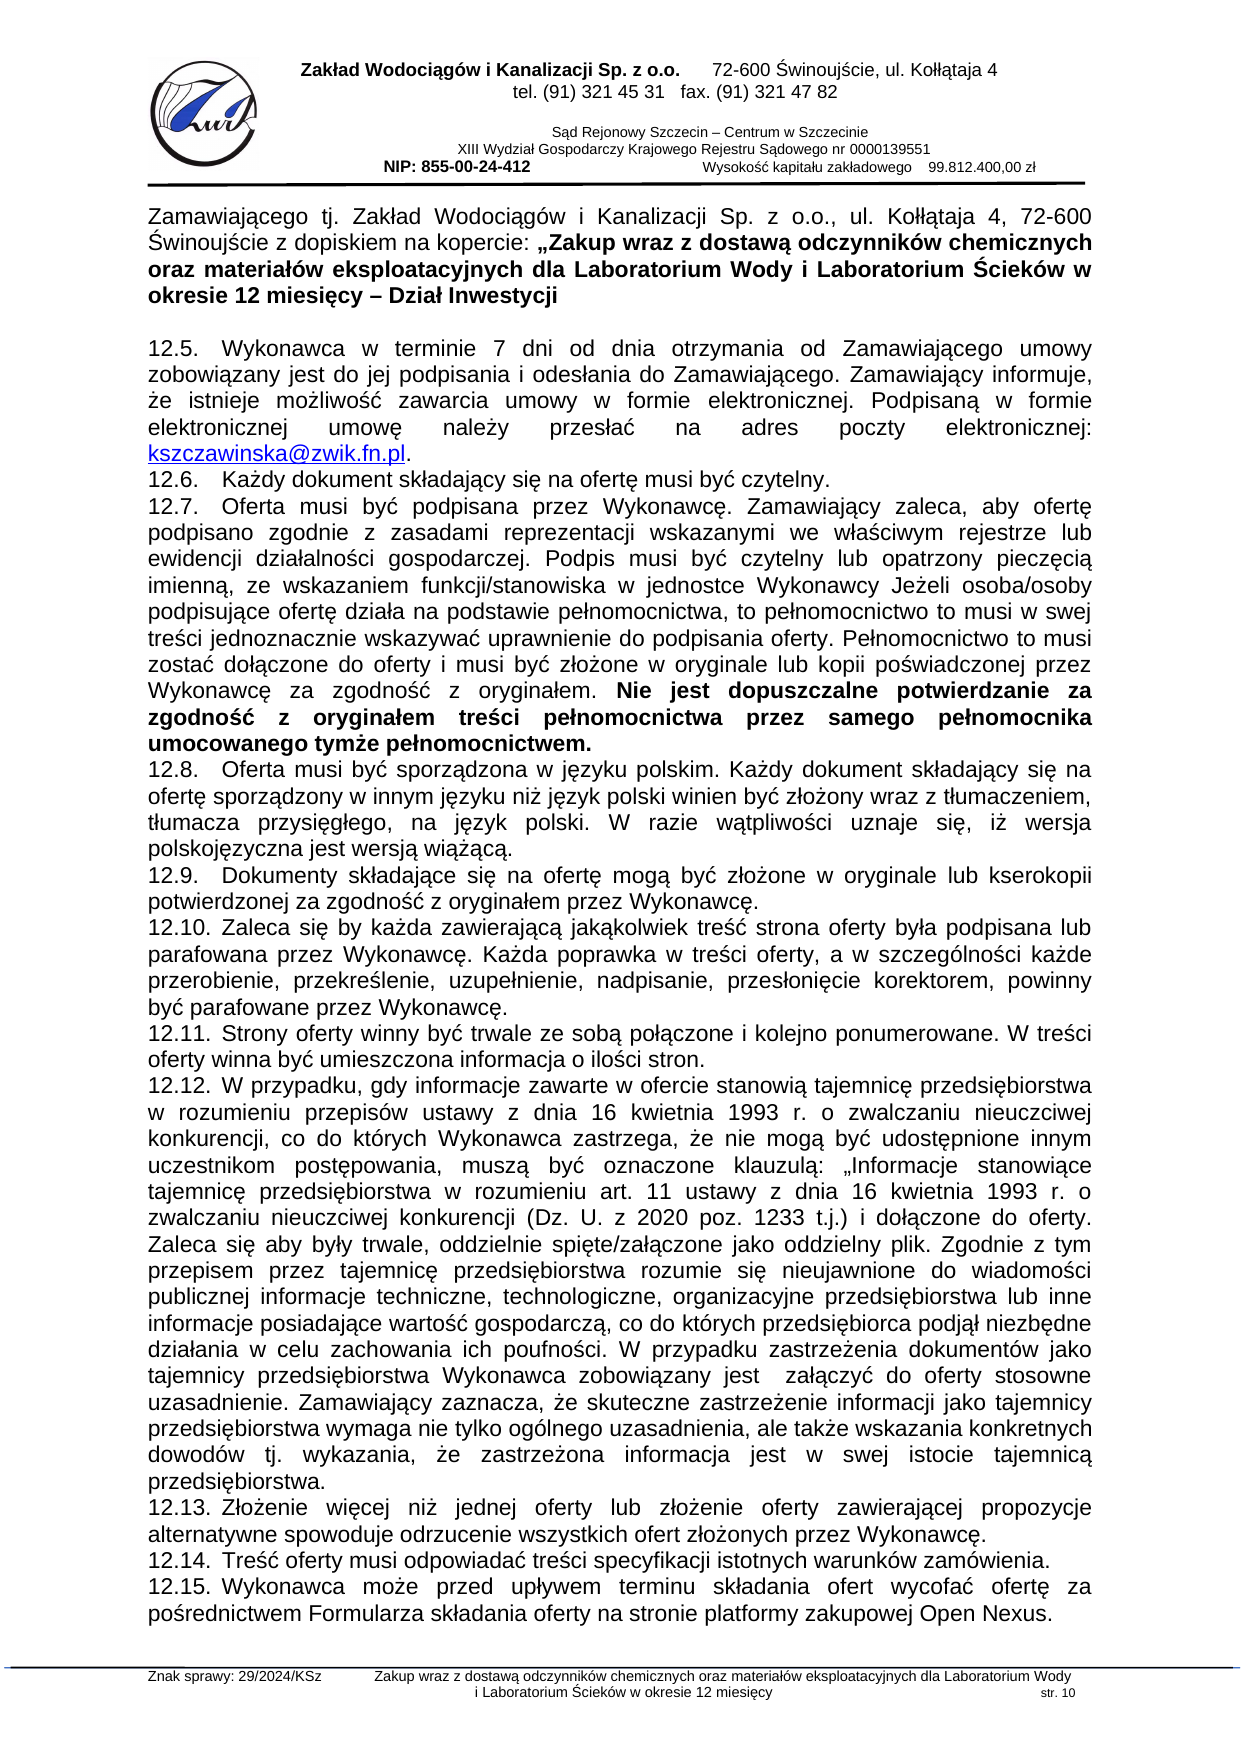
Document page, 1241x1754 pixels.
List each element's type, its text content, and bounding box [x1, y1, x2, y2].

picture [147, 57, 260, 171]
list Oferta musi być podpisana przez Wykonawcę. Zamawiający zaleca, aby ofertę podpisano zgodnie z zasadami reprezentacji wskazanymi we właściwym rejestrze lub ewidencji działalności gospodarczej. Podpis musi być czytelny lub opatrzony pieczęcią imienną, ze wskazaniem funkcji/stanowiska w jednostce Wykonawcy Jeżeli osoba/osoby podpisujące ofertę działa na podstawie pełnomocnictwa, to pełnomocnictwo to musi w swej treści jednoznacznie wskazywać uprawnienie do podpisania oferty. Pełnomocnictwo to musi zostać dołączone do oferty i musi być złożone w oryginale lub kopii poświadczonej przez Wykonawcę za zgodność z oryginałem. Nie jest dopuszczalne potwierdzanie za zgodność z oryginałem treści pełnomocnictwa przez samego pełnomocnika umocowanego tymże pełnomocnictwem. [148, 493, 1092, 756]
list Strony oferty winny być trwale ze sobą połączone i kolejno ponumerowane. W treści oferty winna być umieszczona informacja o ilości stron. [148, 1020, 1092, 1072]
list Treść oferty musi odpowiadać treści specyfikacji istotnych warunków zamówienia. [148, 1547, 1092, 1573]
list Dokumenty składające się na ofertę mogą być złożone w oryginale lub kserokopii potwierdzonej za zgodność z oryginałem przez Wykonawcę. [148, 862, 1092, 914]
list Oferta musi być sporządzona w języku polskim. Każdy dokument składający się na ofertę sporządzony w innym języku niż język polski winien być złożony wraz z tłumaczeniem, tłumacza przysięgłego, na język polski. W razie wątpliwości uznaje się, iż wersja polskojęzyczna jest wersją wiążącą. [148, 756, 1092, 862]
list W przypadku, gdy informacje zawarte w ofercie stanowią tajemnicę przedsiębiorstwa w rozumieniu przepisów ustawy z dnia 16 kwietnia 1993 r. o zwalczaniu nieuczciwej konkurencji, co do których Wykonawca zastrzega, że nie mogą być udostępnione innym uczestnikom postępowania, muszą być oznaczone klauzulą: „Informacje stanowiące tajemnicę przedsiębiorstwa w rozumieniu art. 11 ustawy z dnia 16 kwietnia 1993 r. o zwalczaniu nieuczciwej konkurencji (Dz. U. z 2020 poz. 1233 t.j.) i dołączone do oferty. Zaleca się aby były trwale, oddzielnie spięte/załączone jako oddzielny plik. Zgodnie z tym przepisem przez tajemnicę przedsiębiorstwa rozumie się nieujawnione do wiadomości publicznej informacje techniczne, technologiczne, organizacyjne przedsiębiorstwa lub inne informacje posiadające wartość gospodarczą, co do których przedsiębiorca podjął niezbędne działania w celu zachowania ich poufności. W przypadku zastrzeżenia dokumentów jako tajemnicy przedsiębiorstwa Wykonawca zobowiązany jest załączyć do oferty stosowne uzasadnienie. Zamawiający zaznacza, że skuteczne zastrzeżenie informacji jako tajemnicy przedsiębiorstwa wymaga nie tylko ogólnego uzasadnienia, ale także wskazania konkretnych dowodów tj. wykazania, że zastrzeżona informacja jest w swej istocie tajemnicą przedsiębiorstwa. [148, 1072, 1092, 1494]
list Każdy dokument składający się na ofertę musi być czytelny. [148, 466, 1092, 493]
list Zaleca się by każda zawierającą jakąkolwiek treść strona oferty była podpisana lub parafowana przez Wykonawcę. Każda poprawka w treści oferty, a w szczególności każde przerobienie, przekreślenie, uzupełnienie, nadpisanie, przesłonięcie korektorem, powinny być parafowane przez Wykonawcę. [148, 914, 1092, 1020]
list Wykonawca może przed upływem terminu składania ofert wycofać ofertę za pośrednictwem Formularza składania oferty na stronie platformy zakupowej Open Nexus. [148, 1573, 1092, 1626]
list Wykonawca w terminie 7 dni od dnia otrzymania od Zamawiającego umowy zobowiązany jest do jej podpisania i odesłania do Zamawiającego. Zamawiający informuje, że istnieje możliwość zawarcia umowy w formie elektronicznej. Podpisaną w formie elektronicznej umowę należy przesłać na adres poczty elektronicznej: kszczawinska@zwik.fn.pl. [148, 334, 1092, 466]
list Złożenie więcej niż jednej oferty lub złożenie oferty zawierającej propozycje alternatywne spowoduje odrzucenie wszystkich ofert złożonych przez Wykonawcę. [148, 1494, 1092, 1547]
